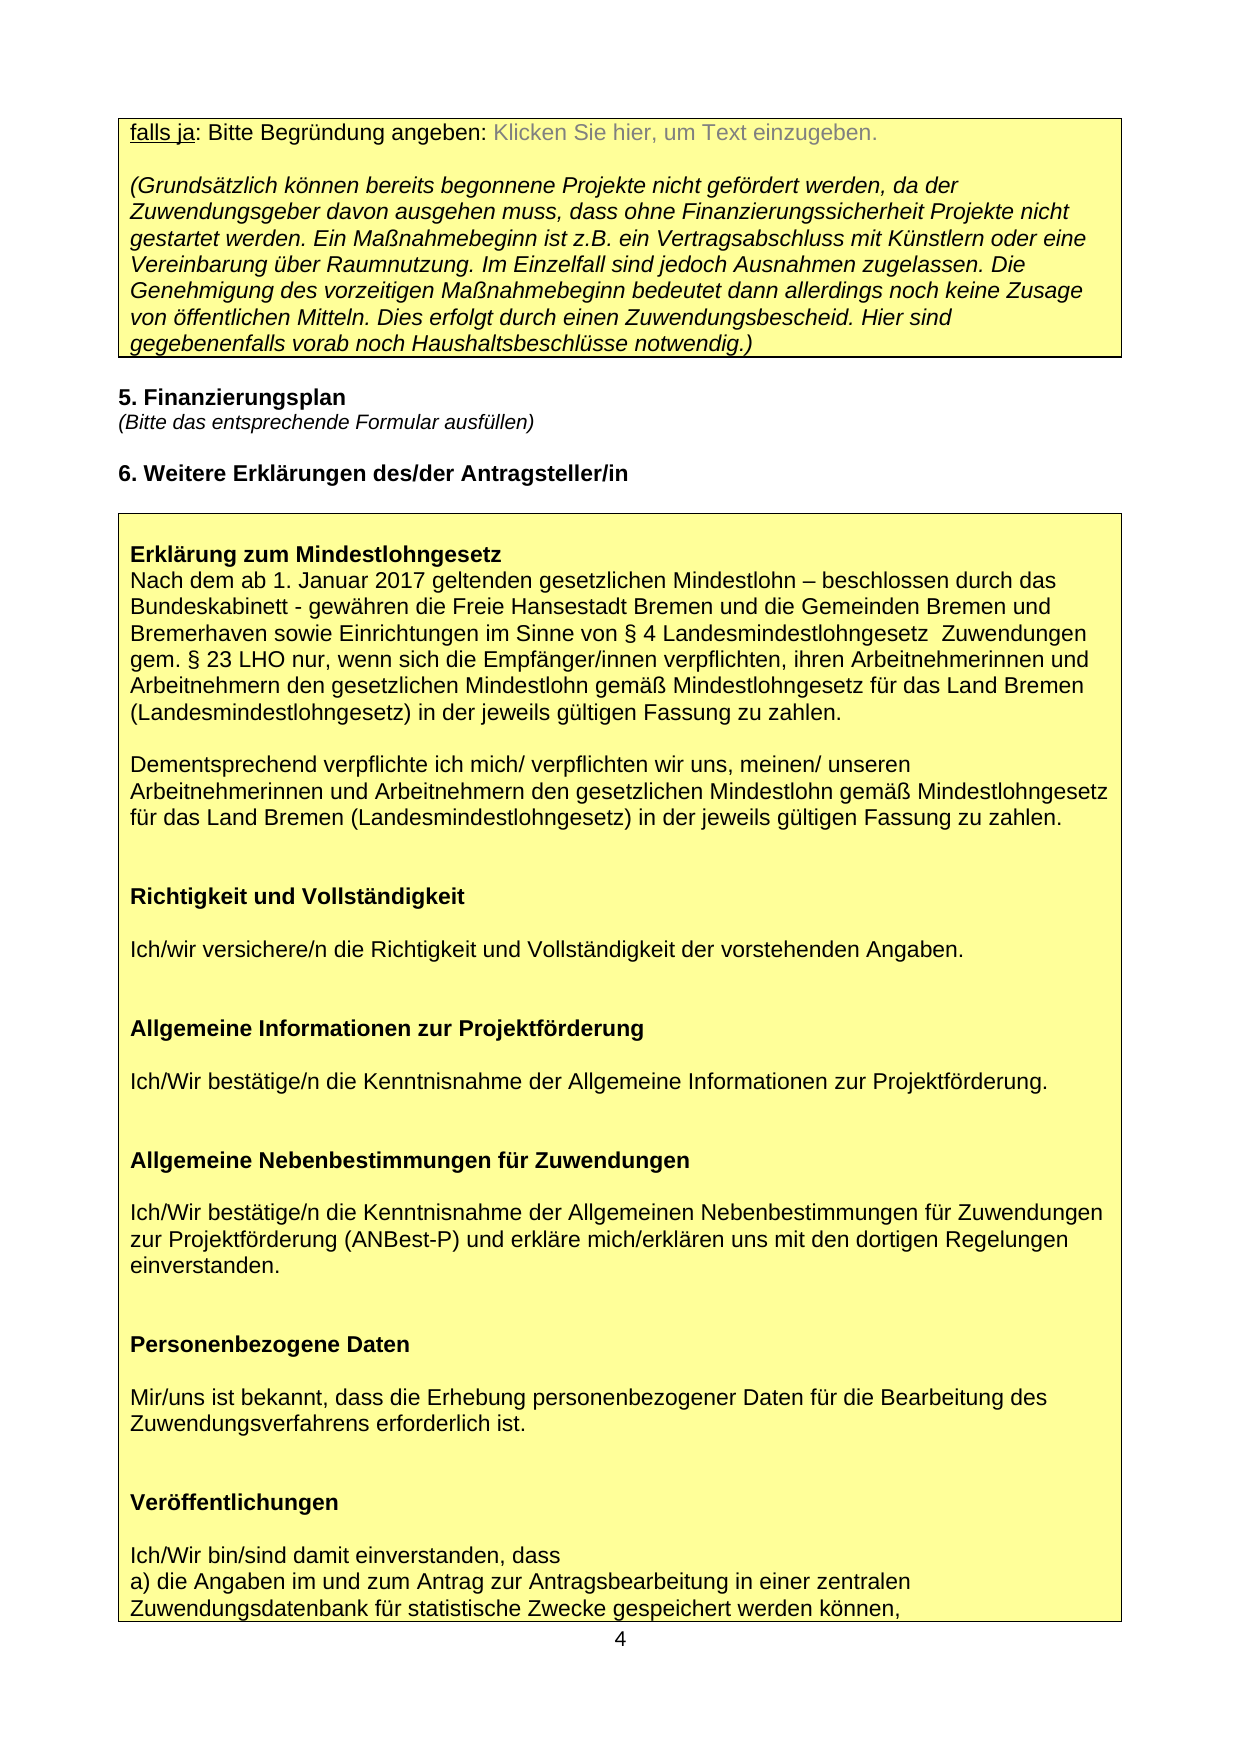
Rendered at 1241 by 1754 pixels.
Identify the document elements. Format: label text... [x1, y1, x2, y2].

text 5. Finanzierungsplan [118, 384, 1122, 410]
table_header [119, 514, 1121, 1621]
text (Bitte das entsprechende Formular ausfüllen) [118, 410, 1122, 434]
text 6. Weitere Erklärungen des/der Antragsteller/in [118, 460, 1122, 487]
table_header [119, 119, 1121, 356]
